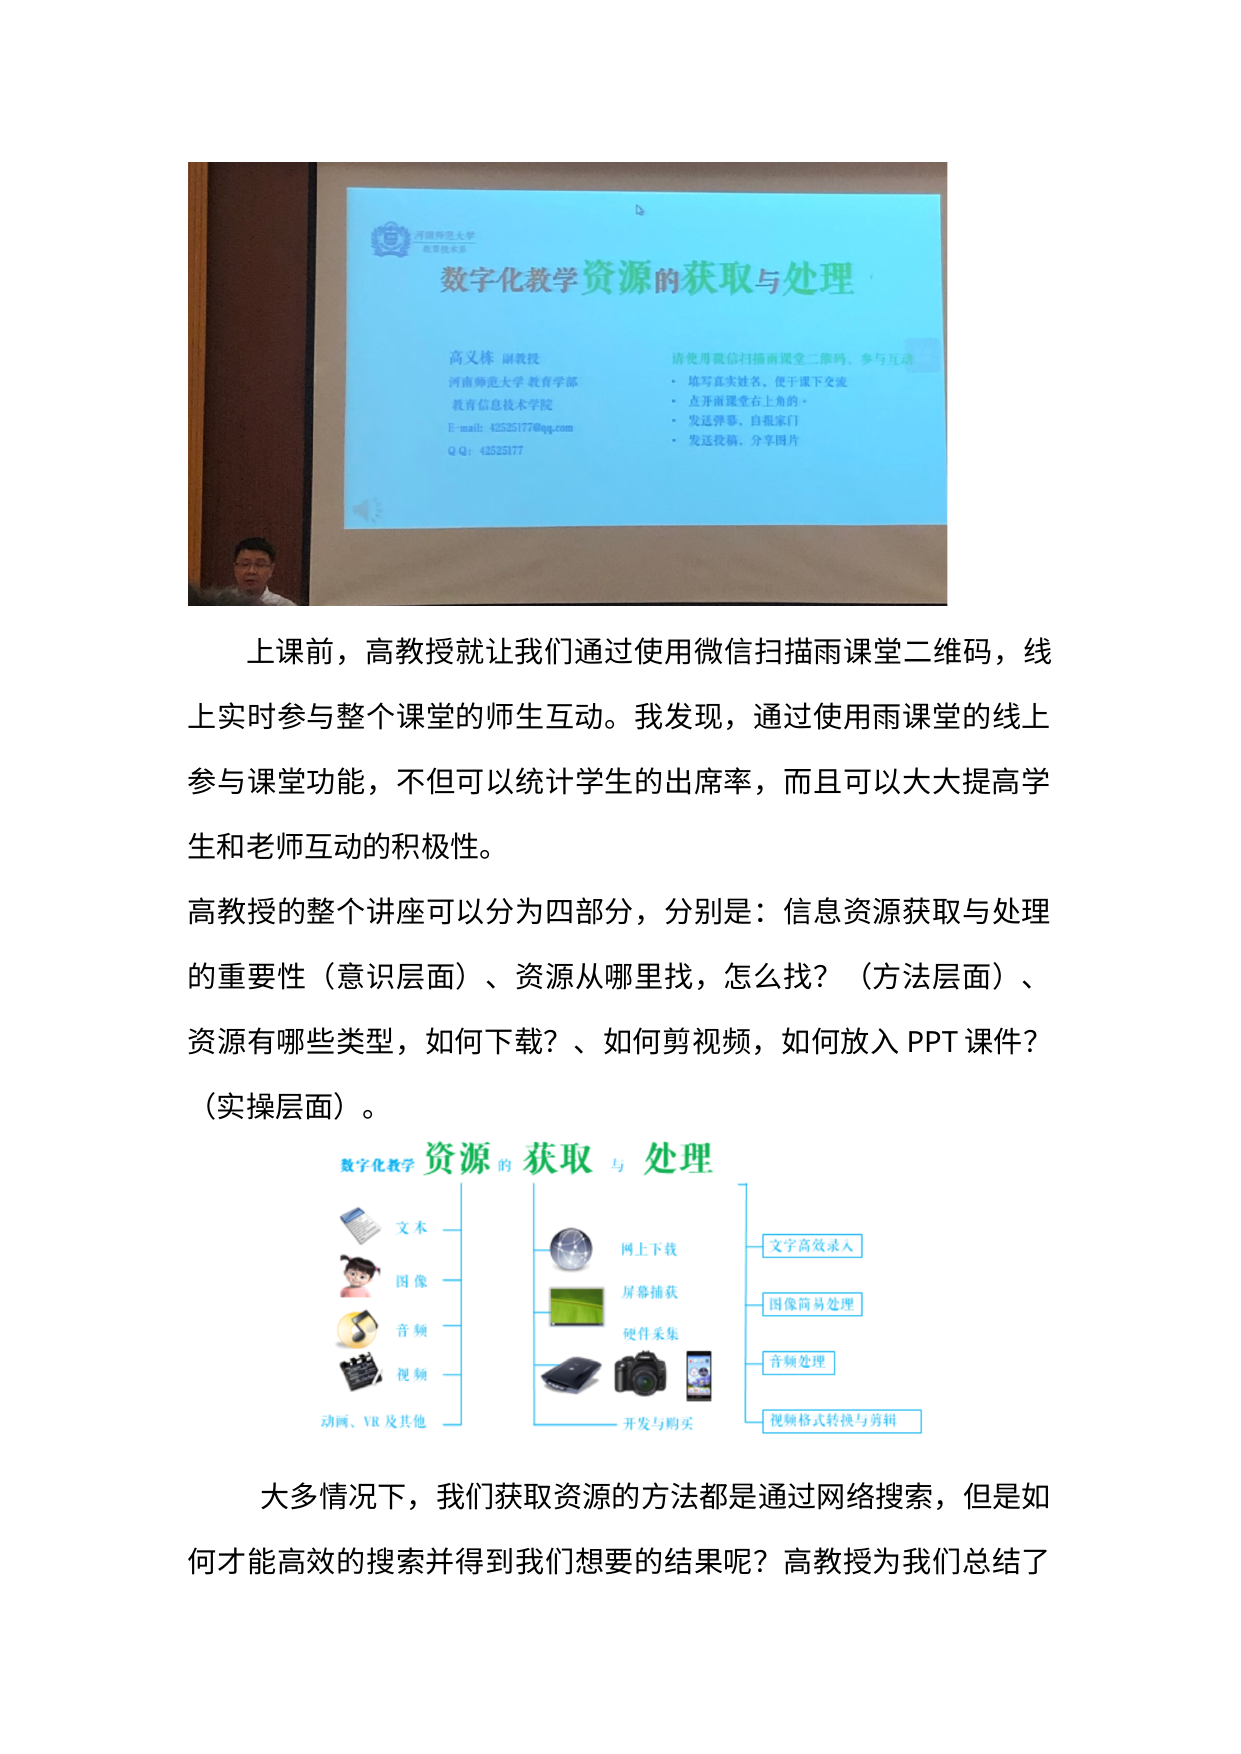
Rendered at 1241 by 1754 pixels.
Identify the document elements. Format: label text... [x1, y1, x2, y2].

text 上课前，高教授就让我们通过使用微信扫描雨课堂二维码，线上实时参与整个课堂的师生互动。我发现，通过使用雨课堂的线上参与课堂功能，不但可以统计学生的出席率，而且可以大大提高学生和老师互动的积极性。 [187, 617, 1053, 877]
picture [188, 162, 948, 606]
picture [314, 1137, 926, 1439]
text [187, 162, 1053, 617]
text 高教授的整个讲座可以分为四部分，分别是：信息资源获取与处理的重要性（意识层面）、资源从哪里找，怎么找？（方法层面）、资源有哪些类型，如何下载？、如何剪视频，如何放入PPT课件？（实操层面）。 [187, 877, 1053, 1137]
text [187, 1462, 1053, 1592]
